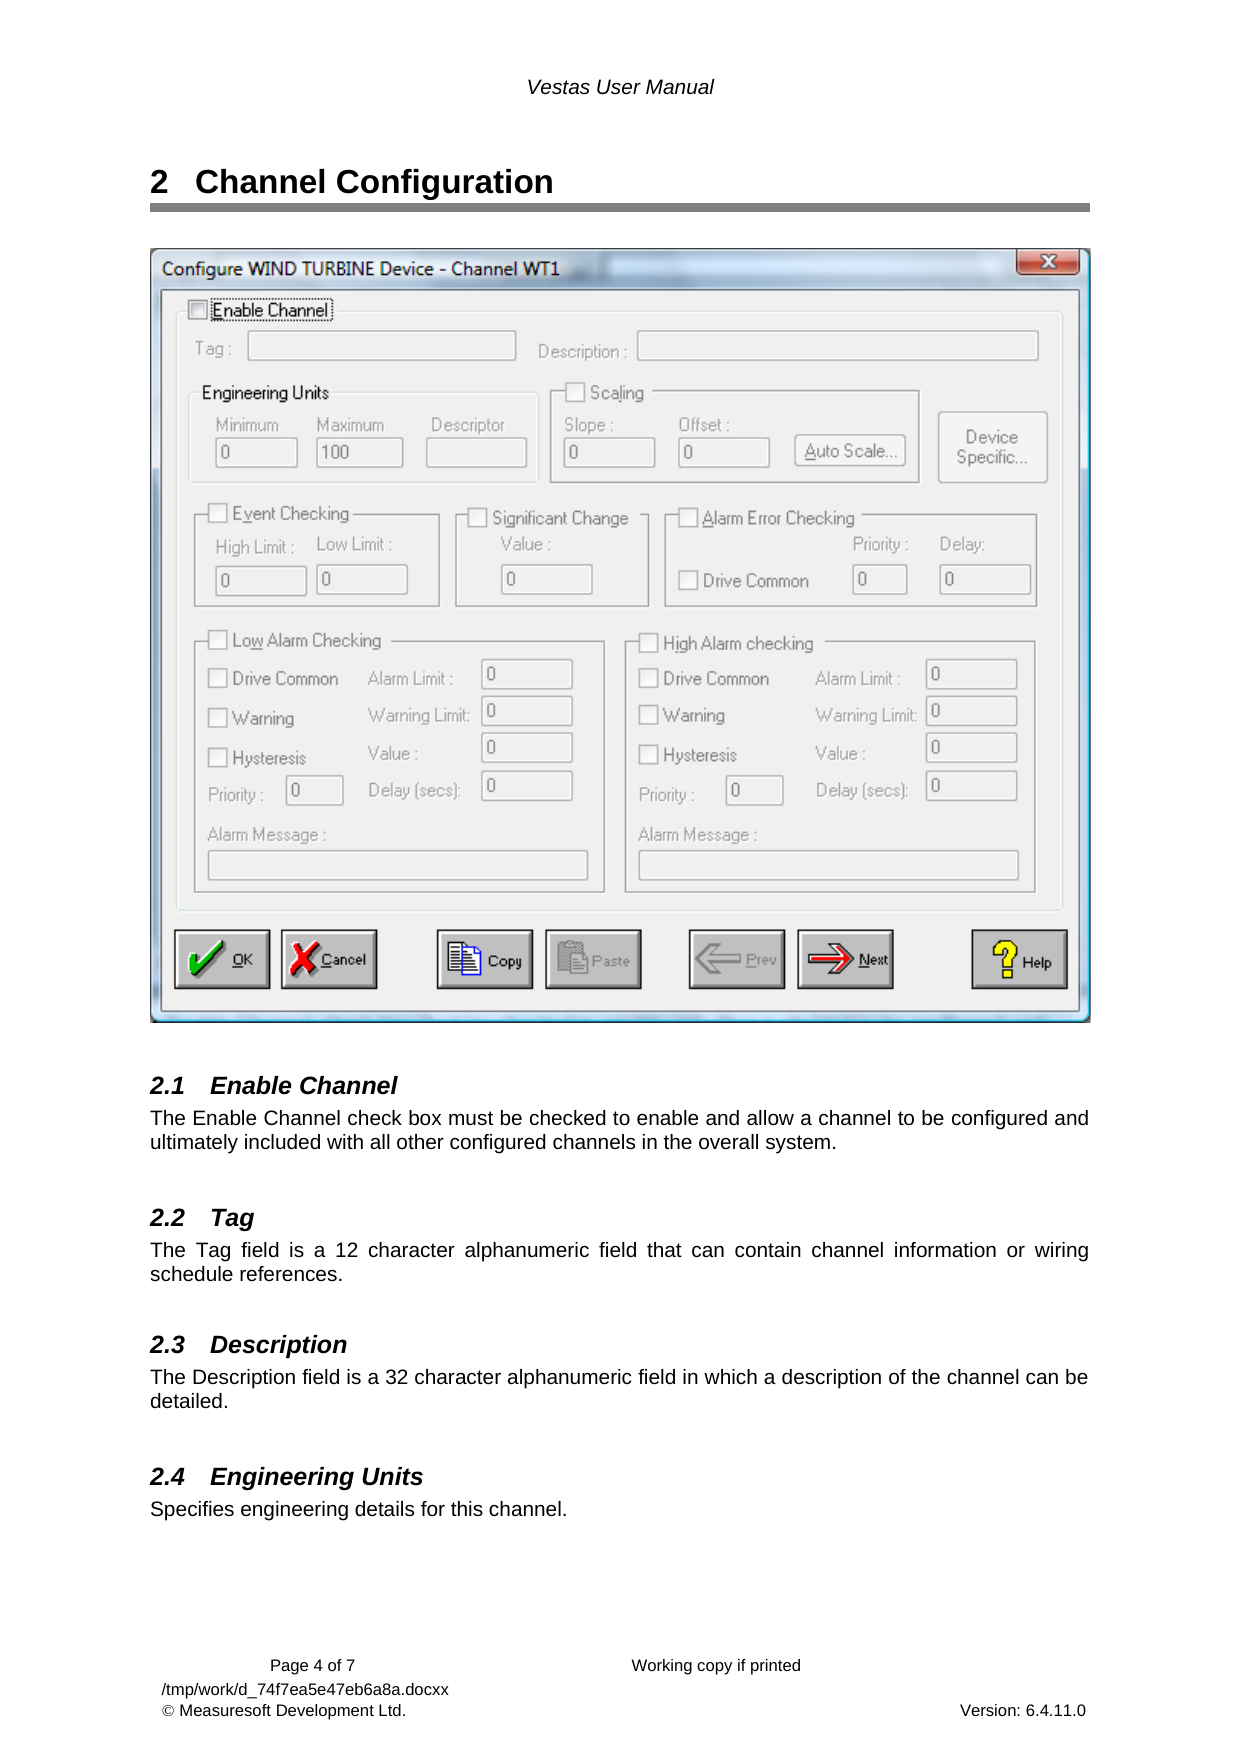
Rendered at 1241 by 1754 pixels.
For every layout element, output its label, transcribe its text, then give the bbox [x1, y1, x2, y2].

subtitle Engineering Units [150, 1462, 1090, 1491]
subtitle Channel Configuration [150, 162, 1090, 203]
text Specifies engineering details for this channel. [150, 1497, 1090, 1521]
subtitle Description [150, 1330, 1090, 1359]
picture [150, 248, 1091, 1023]
text The Description field is a 32 character alphanumeric field in which a description of the channel can be detailed. [150, 1365, 1090, 1413]
text The Enable Channel check box must be checked to enable and allow a channel to be configured and ultimately included with all other configured channels in the overall system. [150, 1106, 1090, 1154]
subtitle Enable Channel [150, 1071, 1090, 1100]
subtitle Tag [150, 1203, 1090, 1232]
text The Tag field is a 12 character alphanumeric field that can contain channel information or wiring schedule references. [150, 1238, 1090, 1286]
